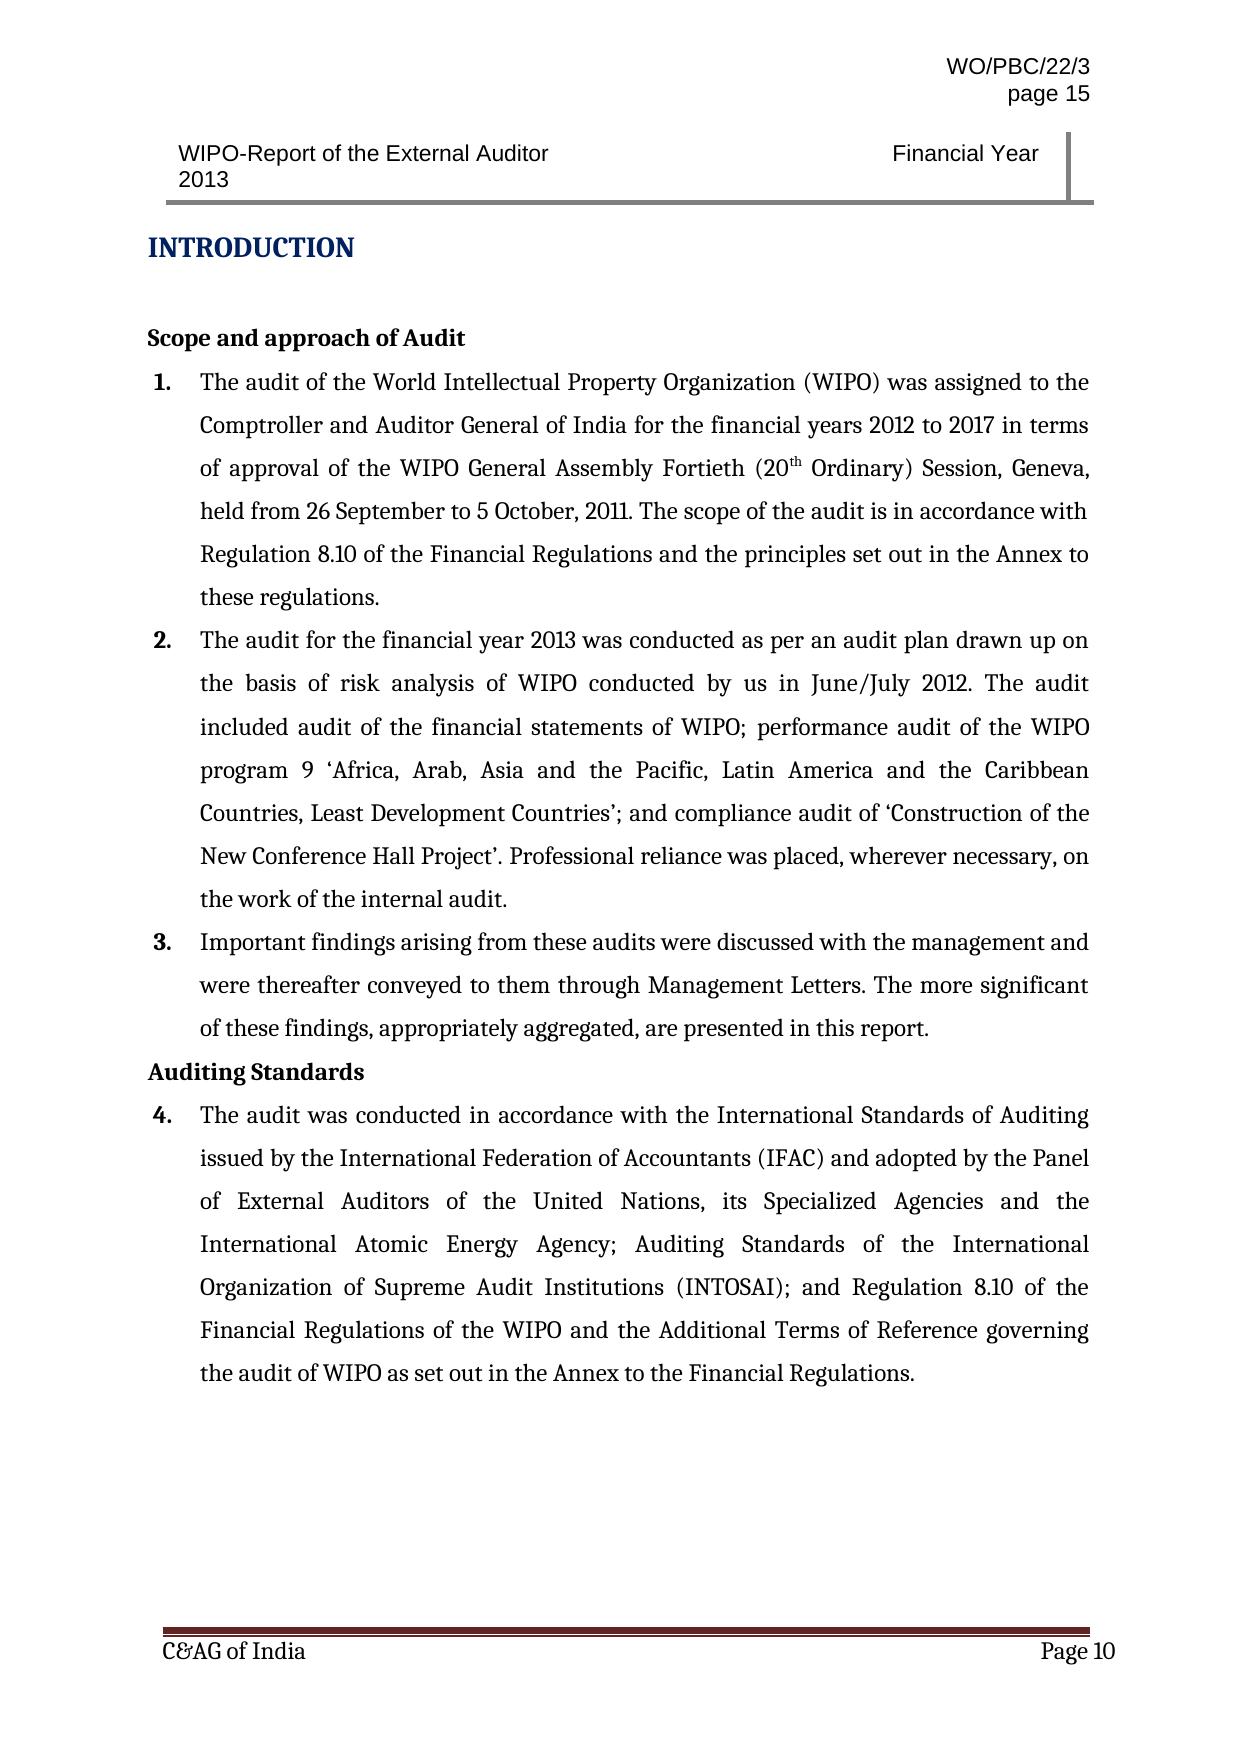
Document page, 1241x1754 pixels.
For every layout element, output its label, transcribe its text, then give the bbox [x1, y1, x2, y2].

text Auditing Standards [148, 1057, 1090, 1086]
list Important findings arising from these audits were discussed with the management and were thereafter conveyed to them through Management Letters. The more significant of these findings, appropriately aggregated, are presented in this report. [162, 928, 1090, 1043]
text Scope and approach of Audit [148, 324, 1090, 353]
list The audit for the financial year 2013 was conducted as per an audit plan drawn up on the basis of risk analysis of WIPO conducted by us in June/July 2012. The audit included audit of the financial statements of WIPO; performance audit of the WIPO program 9 ‘Africa, Arab, Asia and the Pacific, Latin America and the Caribbean Countries, Least Development Countries’; and compliance audit of ‘Construction of the New Conference Hall Project’. Professional reliance was placed, wherever necessary, on the work of the internal audit. [162, 626, 1090, 914]
text The audit was conducted in accordance with the International Standards of Auditing issued by the International Federation of Accountants (IFAC) and adopted by the Panel of External Auditors of the United Nations, its Specialized Agencies and the International Atomic Energy Agency; Auditing Standards of the International Organization of Supreme Audit Institutions (INTOSAI); and Regulation 8.10 of the Financial Regulations of the WIPO and the Additional Terms of Reference governing the audit of WIPO as set out in the Annex to the Financial Regulations. [162, 1101, 1090, 1388]
text INTRODUCTION [148, 231, 1090, 264]
text The audit of the World Intellectual Property Organization (WIPO) was assigned to the Comptroller and Auditor General of India for the financial years 2012 to 2017 in terms of approval of the WIPO General Assembly Fortieth (20th Ordinary) Session, Geneva, held from 26 September to 5 October, 2011. The scope of the audit is in accordance with Regulation 8.10 of the Financial Regulations and the principles set out in the Annex to these regulations. [162, 367, 1090, 612]
